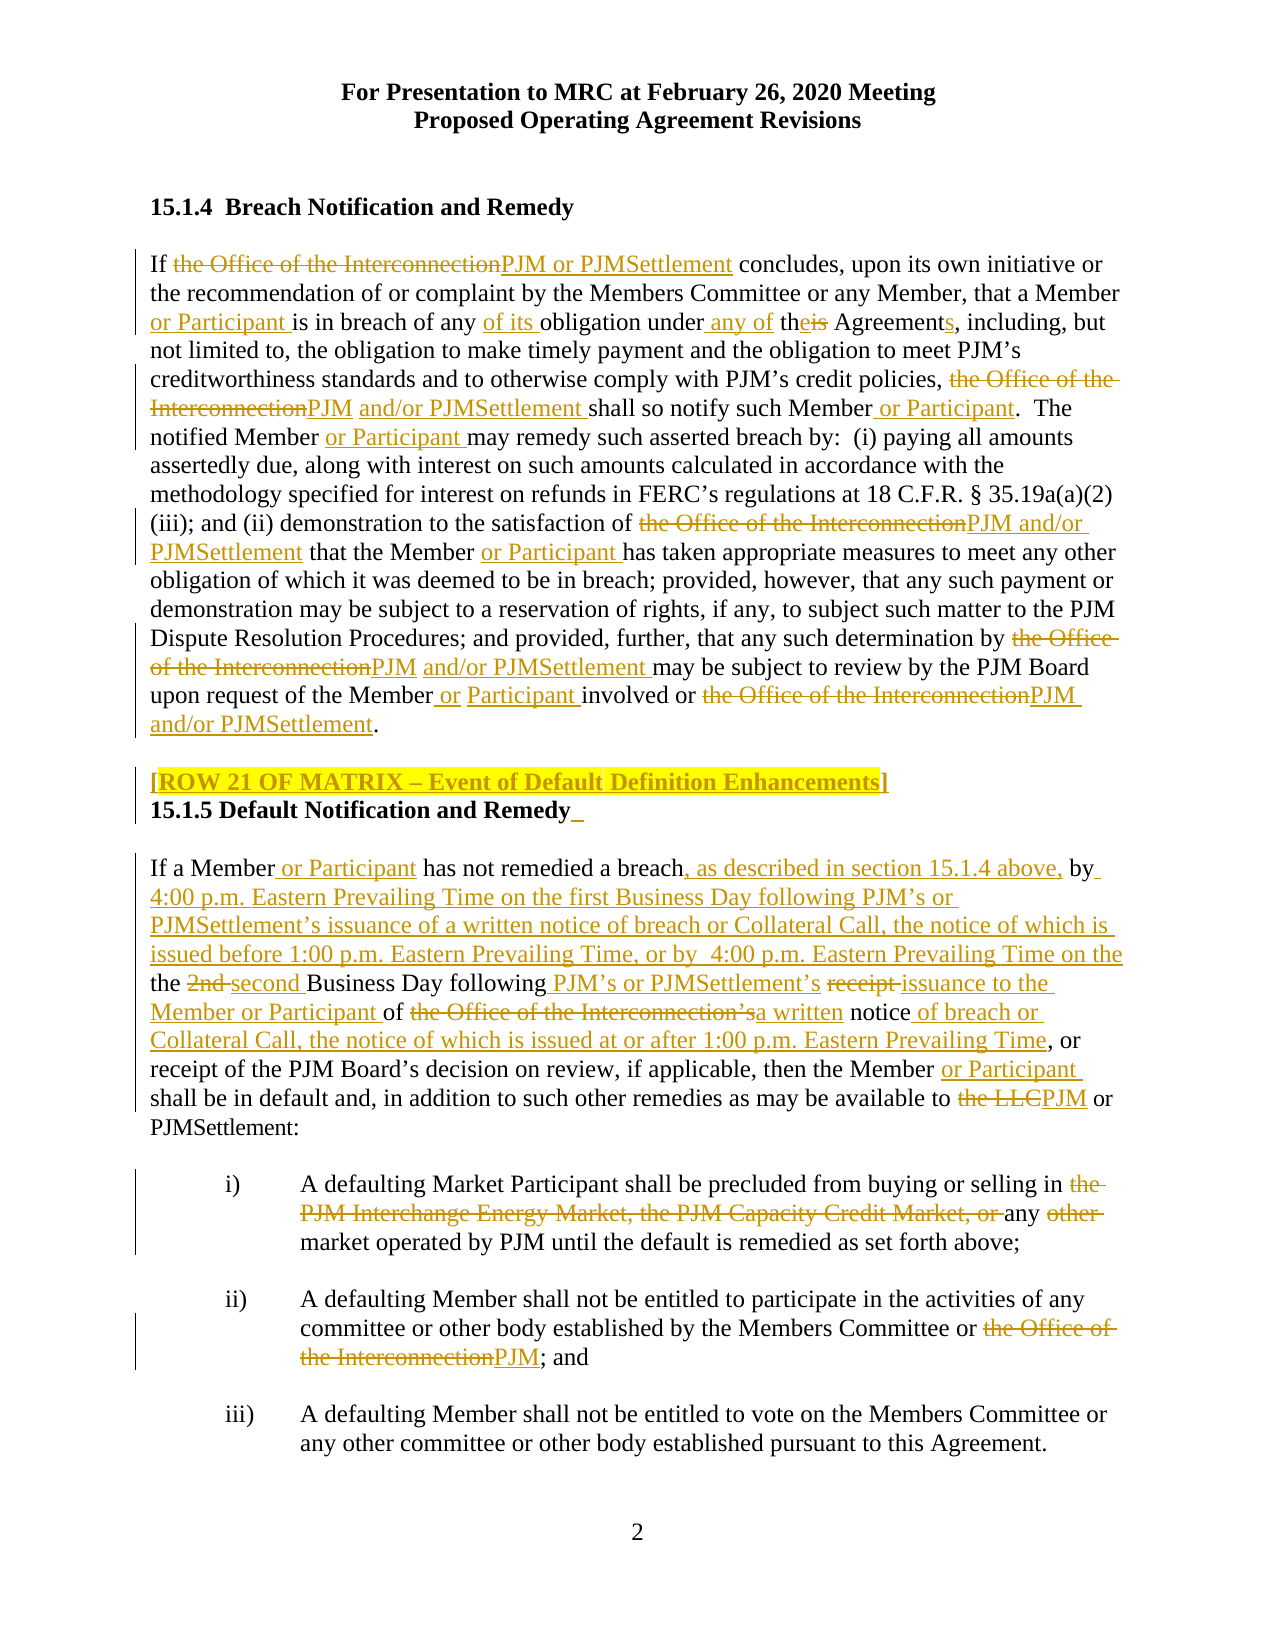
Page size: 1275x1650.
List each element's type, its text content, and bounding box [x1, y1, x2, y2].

text iii) A defaulting Member shall not be entitled to vote on the Members Committee or any other committee or other body established pursuant to this Agreement. [225, 1399, 1125, 1457]
text If concludes, upon its own initiative or the recommendation of or complaint by the Members Committee or any Member, that a Member is in breach of any obligation under th Agreement, including, but not limited to, the obligation to make timely payment and the obligation to meet PJM’s creditworthiness standards and to otherwise comply with PJM’s credit policies, shall so notify such Member. The notified Member may remedy such asserted breach by: (i) paying all amounts assertedly due, along with interest on such amounts calculated in accordance with the methodology specified for interest on refunds in FERC’s regulations at 18 C.F.R. § 35.19a(a)(2)(iii); and (ii) demonstration to the satisfaction of that the Member has taken appropriate measures to meet any other obligation of which it was deemed to be in breach; provided, however, that any such payment or demonstration may be subject to a reservation of rights, if any, to subject such matter to the PJM Dispute Resolution Procedures; and provided, further, that any such determination by may be subject to review by the PJM Board upon request of the Member involved or . [150, 249, 1125, 738]
text i) A defaulting Market Participant shall be precluded from buying or selling in any market operated by PJM until the default is remedied as set forth above; [225, 1169, 1125, 1255]
text 15.1.5 Default Notification and Remedy [150, 795, 1125, 824]
text ii) A defaulting Member shall not be entitled to participate in the activities of any committee or other body established by the Members Committee or ; and [225, 1284, 1125, 1370]
text 15.1.4 Breach Notification and Remedy [150, 192, 1125, 220]
text If a Member has not remedied a breach bythe Business Day following of notice, or receipt of the PJM Board’s decision on review, if applicable, then the Member shall be in default and, in addition to such other remedies as may be available to or PJMSettlement: [150, 853, 1125, 1140]
